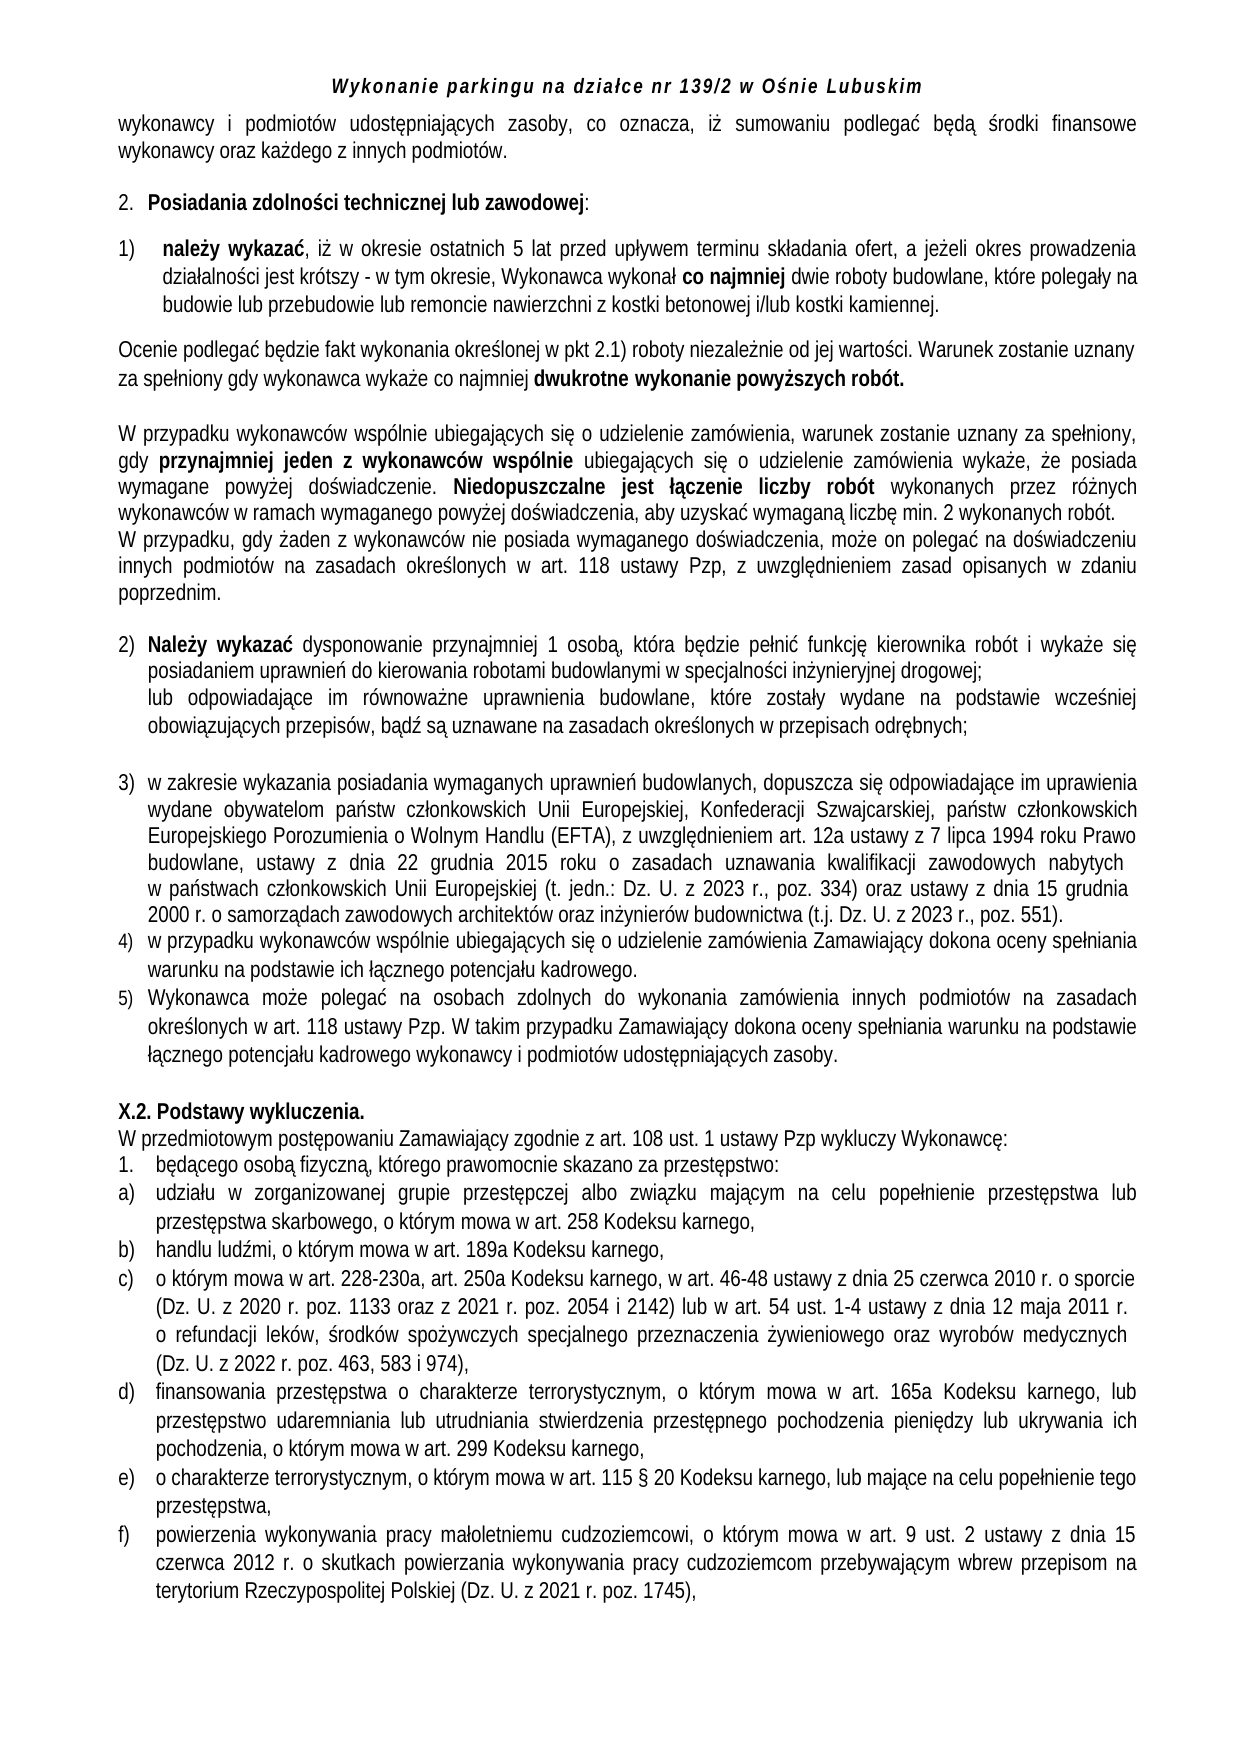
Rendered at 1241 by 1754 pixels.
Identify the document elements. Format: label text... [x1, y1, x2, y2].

list powierzenia wykonywania pracy małoletniemu cudzoziemcowi, o którym mowa w art. 9 ust. 2 ustawy z dnia 15 czerwca 2012 r. o skutkach powierzania wykonywania pracy cudzoziemcom przebywającym wbrew przepisom na terytorium Rzeczypospolitej Polskiej (Dz. U. z 2021 r. poz. 1745), [118, 1521, 1137, 1604]
text 3) w zakresie wykazania posiadania wymaganych uprawnień budowlanych, dopuszcza się odpowiadające im uprawienia wydane obywatelom państw członkowskich Unii Europejskiej, Konfederacji Szwajcarskiej, państw członkowskich Europejskiego Porozumienia o Wolnym Handlu (EFTA), z uwzględnieniem art. 12a ustawy z 7 lipca 1994 roku Prawo budowlane, ustawy z dnia 22 grudnia 2015 roku o zasadach uznawania kwalifikacji zawodowych nabytych w państwach członkowskich Unii Europejskiej (t. jedn.: Dz. U. z 2023 r., poz. 334) oraz ustawy z dnia 15 grudnia 2000 r. o samorządach zawodowych architektów oraz inżynierów budownictwa (t.j. Dz. U. z 2023 r., poz. 551). [118, 769, 1137, 927]
list finansowania przestępstwa o charakterze terrorystycznym, o którym mowa w art. 165a Kodeksu karnego, lub przestępstwo udaremniania lub utrudniania stwierdzenia przestępnego pochodzenia pieniędzy lub ukrywania ich pochodzenia, o którym mowa w art. 299 Kodeksu karnego, [118, 1378, 1137, 1462]
text Ocenie podlegać będzie fakt wykonania określonej w pkt 2.1) roboty niezależnie od jej wartości. Warunek zostanie uznany za spełniony gdy wykonawca wykaże co najmniej dwukrotne wykonanie powyższych robót. [118, 336, 1137, 420]
list o którym mowa w art. 228-230a, art. 250a Kodeksu karnego, w art. 46-48 ustawy z dnia 25 czerwca 2010 r. o sporcie (Dz. U. z 2020 r. poz. 1133 oraz z 2021 r. poz. 2054 i 2142) lub w art. 54 ust. 1-4 ustawy z dnia 12 maja 2011 r. o refundacji leków, środków spożywczych specjalnego przeznaczenia żywieniowego oraz wyrobów medycznych (Dz. U. z 2022 r. poz. 463, 583 i 974), [118, 1264, 1137, 1376]
text W przypadku, gdy żaden z wykonawców nie posiada wymaganego doświadczenia, może on polegać na doświadczeniu innych podmiotów na zasadach określonych w art. 118 ustawy Pzp, z uwzględnieniem zasad opisanych w zdaniu poprzednim. [118, 526, 1137, 605]
text W przypadku wykonawców wspólnie ubiegających się o udzielenie zamówienia, warunek zostanie uznany za spełniony, gdy przynajmniej jeden z wykonawców wspólnie ubiegających się o udzielenie zamówienia wykaże, że posiada wymagane powyżej doświadczenie. Niedopuszczalne jest łączenie liczby robót wykonanych przez różnych wykonawców w ramach wymaganego powyżej doświadczenia, aby uzyskać wymaganą liczbę min. 2 wykonanych robót. [118, 420, 1137, 526]
list o charakterze terrorystycznym, o którym mowa w art. 115 § 20 Kodeksu karnego, lub mające na celu popełnienie tego przestępstwa, [118, 1464, 1137, 1518]
list Wykonawca może polegać na osobach zdolnych do wykonania zamówienia innych podmiotów na zasadach określonych w art. 118 ustawy Pzp. W takim przypadku Zamawiający dokona oceny spełniania warunku na podstawie łącznego potencjału kadrowego wykonawcy i podmiotów udostępniających zasoby. [118, 984, 1137, 1068]
list Posiadania zdolności technicznej lub zawodowej: [118, 189, 1137, 216]
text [118, 110, 1137, 163]
list należy wykazać, iż w okresie ostatnich 5 lat przed upływem terminu składania ofert, a jeżeli okres prowadzenia działalności jest krótszy - w tym okresie, Wykonawca wykonał co najmniej dwie roboty budowlane, które polegały na budowie lub przebudowie lub remoncie nawierzchni z kostki betonowej i/lub kostki kamiennej. [118, 234, 1137, 318]
text X.2. Podstawy wykluczenia. [118, 1098, 1137, 1124]
list udziału w zorganizowanej grupie przestępczej albo związku mającym na celu popełnienie przestępstwa lub przestępstwa skarbowego, o którym mowa w art. 258 Kodeksu karnego, [118, 1179, 1137, 1234]
text W przedmiotowym postępowaniu Zamawiający zgodnie z art. 108 ust. 1 ustawy Pzp wykluczy Wykonawcę: [118, 1124, 1137, 1151]
list lub odpowiadające im równoważne uprawnienia budowlane, które zostały wydane na podstawie wcześniej obowiązujących przepisów, bądź są uznawane na zasadach określonych w przepisach odrębnych; [148, 684, 1137, 739]
list handlu ludźmi, o którym mowa w art. 189a Kodeksu karnego, [118, 1236, 1137, 1262]
list Należy wykazać dysponowanie przynajmniej 1 osobą, która będzie pełnić funkcję kierownika robót i wykaże się posiadaniem uprawnień do kierowania robotami budowlanymi w specjalności inżynieryjnej drogowej; [118, 631, 1137, 684]
list będącego osobą fizyczną, którego prawomocnie skazano za przestępstwo: [118, 1151, 1137, 1177]
list w przypadku wykonawców wspólnie ubiegających się o udzielenie zamówienia Zamawiający dokona oceny spełniania warunku na podstawie ich łącznego potencjału kadrowego. [118, 927, 1137, 982]
